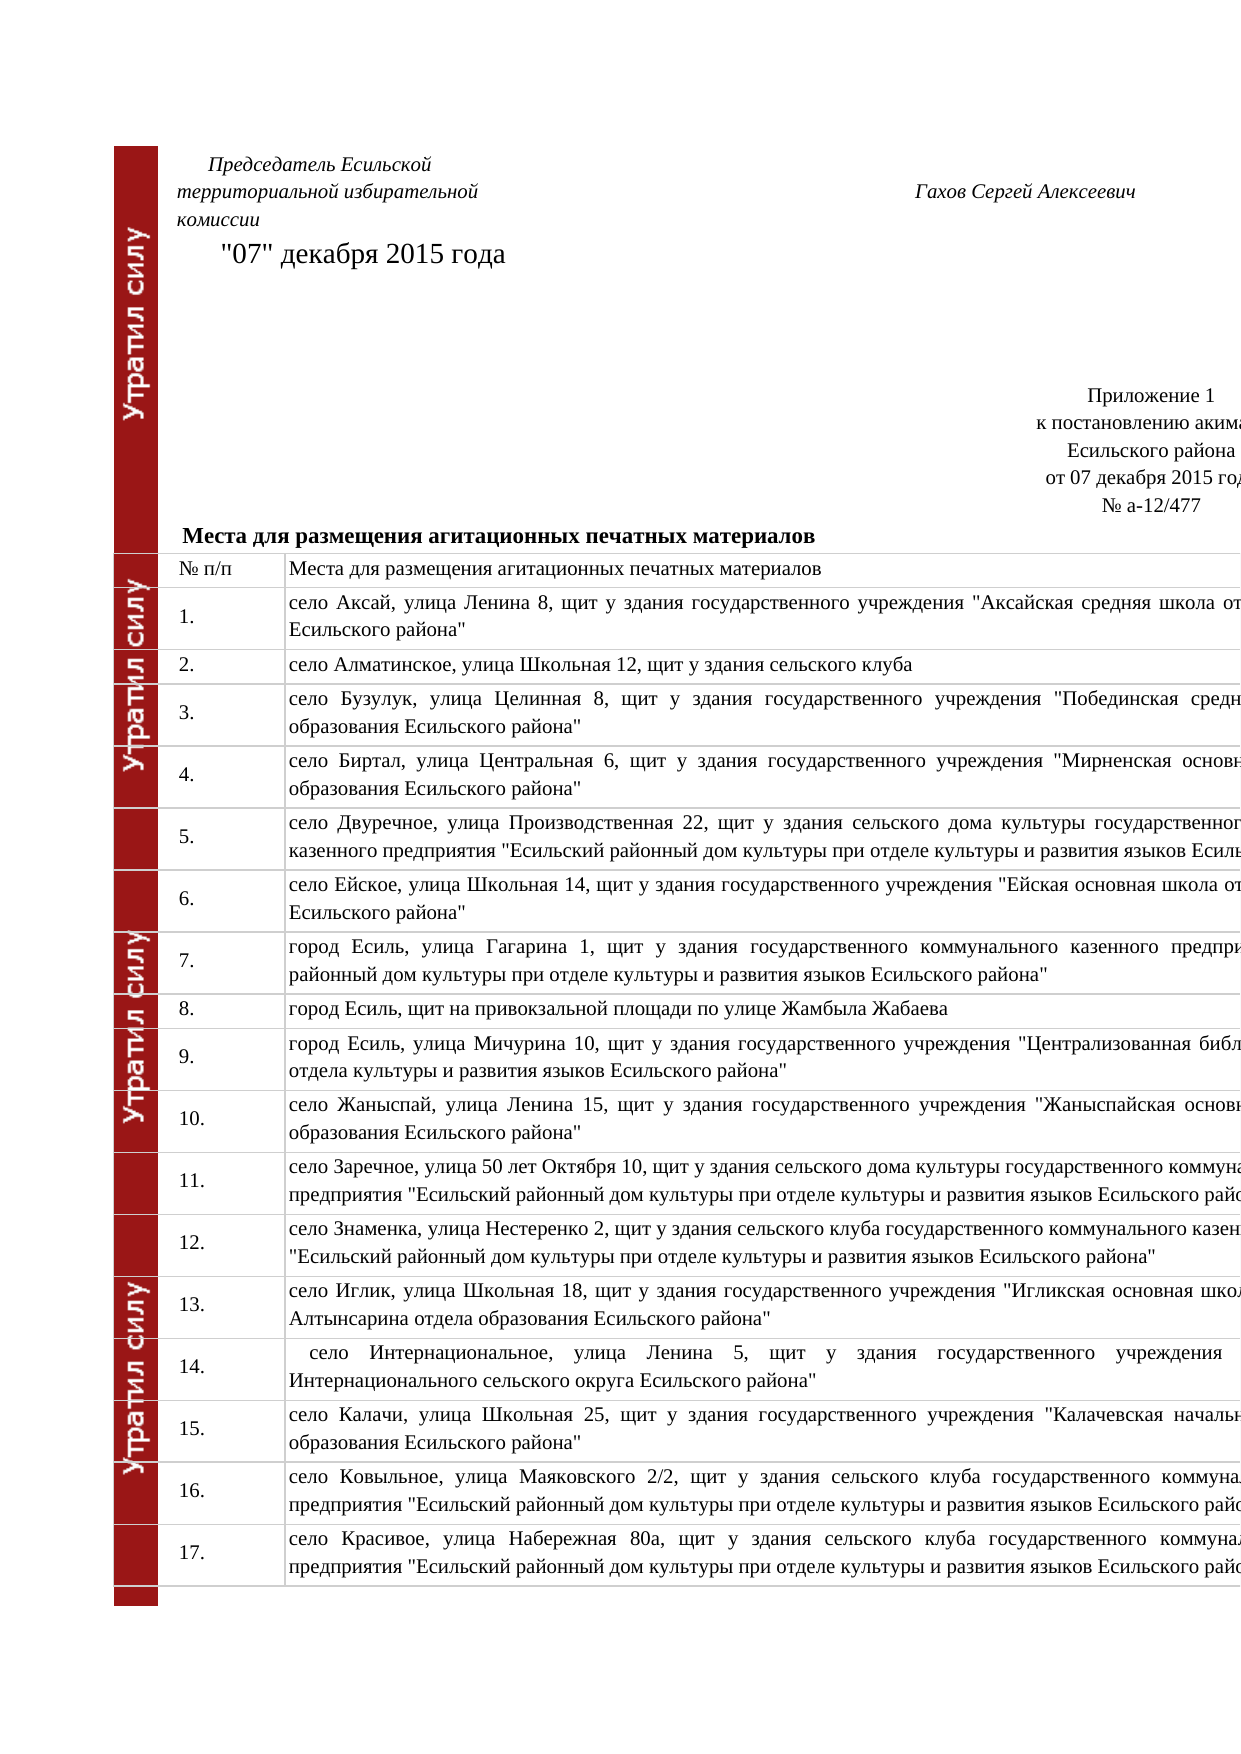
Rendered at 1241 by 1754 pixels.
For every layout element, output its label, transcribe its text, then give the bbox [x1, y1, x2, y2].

picture [114, 146, 158, 150]
table_cell село Ковыльное, улица Маяковского 2/2, щит у здания сельского клуба государственного коммунального казенного предприятия "Есильский районный дом культуры при отделе культуры и развития языков Есильского района" [286, 1463, 1240, 1523]
table_cell 9. [114, 1029, 284, 1089]
table_cell 12. [114, 1215, 284, 1276]
table_cell 4. [114, 747, 284, 807]
table_cell село Алматинское, улица Школьная 12, щит у здания сельского клуба [286, 650, 1240, 683]
table_cell 5. [114, 809, 284, 869]
table_header [101, 381, 912, 522]
table_cell село Интернациональное, улица Ленина 5, щит у здания государственного учреждения "Аппарат акима Интернационального сельского округа Есильского района" [286, 1339, 1240, 1399]
picture [114, 549, 158, 553]
table_header Гахов Сергей Алексеевич [913, 150, 1240, 236]
table_cell город Есиль, улица Мичурина 10, щит у здания государственного учреждения "Централизованная библиотечная система отдела культуры и развития языков Есильского района" [286, 1029, 1240, 1089]
table_cell 7. [114, 933, 284, 993]
table_cell 10. [114, 1091, 284, 1152]
table_cell село Жаныспай, улица Ленина 15, щит у здания государственного учреждения "Жаныспайская основная школа отдела образования Есильского района" [286, 1091, 1240, 1152]
table_cell 11. [114, 1153, 284, 1213]
table_header Председатель Есильской территориальной избирательной комиссии [101, 150, 913, 236]
table_cell 13. [114, 1277, 284, 1337]
text "07" декабря 2015 года [112, 236, 1128, 270]
table_header Приложение 1 к постановлению акимата Есильского района от 07 декабря 2015 года № а-12/477 [912, 381, 1240, 522]
table_cell 2. [114, 650, 284, 683]
picture [114, 270, 158, 381]
picture [114, 1587, 158, 1606]
table_cell село Калачи, улица Школьная 25, щит у здания государственного учреждения "Калачевская начальная школа отдела образования Есильского района" [286, 1401, 1240, 1461]
table_header № п/п [114, 554, 284, 587]
table_cell село Красивое, улица Набережная 80а, щит у здания сельского клуба государственного коммунального казенного предприятия "Есильский районный дом культуры при отделе культуры и развития языков Есильского района" [286, 1525, 1240, 1585]
table_cell село Двуречное, улица Производственная 22, щит у здания сельского дома культуры государственного коммунального казенного предприятия "Есильский районный дом культуры при отделе культуры и развития языков Есильского района" [286, 809, 1240, 869]
table_cell 8. [114, 995, 284, 1028]
text Места для размещения агитационных печатных материалов [112, 522, 1128, 549]
table_cell 3. [114, 685, 284, 745]
table_cell город Есиль, улица Гагарина 1, щит у здания государственного коммунального казенного предприятия "Есильский районный дом культуры при отделе культуры и развития языков Есильского района" [286, 933, 1240, 993]
table_cell 14. [114, 1339, 284, 1399]
table_cell 17. [114, 1525, 284, 1585]
table_cell село Ейское, улица Школьная 14, щит у здания государственного учреждения "Ейская основная школа отдела образования Есильского района" [286, 871, 1240, 931]
table_cell 6. [114, 871, 284, 931]
table_cell 15. [114, 1401, 284, 1461]
table_cell 1. [114, 588, 284, 649]
table_cell село Бузулук, улица Целинная 8, щит у здания государственного учреждения "Побединская средняя школа отдела образования Есильского района" [286, 685, 1240, 745]
table_cell село Биртал, улица Центральная 6, щит у здания государственного учреждения "Мирненская основная школа отдела образования Есильского района" [286, 747, 1240, 807]
table_cell село Иглик, улица Школьная 18, щит у здания государственного учреждения "Игликская основная школа имени Ыбырая Алтынсарина отдела образования Есильского района" [286, 1277, 1240, 1337]
table_cell село Аксай, улица Ленина 8, щит у здания государственного учреждения "Аксайская средняя школа отдела образования Есильского района" [286, 588, 1240, 649]
table_cell село Знаменка, улица Нестеренко 2, щит у здания сельского клуба государственного коммунального казенного предприятия "Есильский районный дом культуры при отделе культуры и развития языков Есильского района" [286, 1215, 1240, 1276]
table_header Места для размещения агитационных печатных материалов [286, 554, 1240, 587]
table_cell село Заречное, улица 50 лет Октября 10, щит у здания сельского дома культуры государственного коммунального казенного предприятия "Есильский районный дом культуры при отделе культуры и развития языков Есильского района" [286, 1153, 1240, 1213]
table_cell город Есиль, щит на привокзальной площади по улице Жамбыла Жабаева [286, 995, 1240, 1028]
table_cell 16. [114, 1463, 284, 1523]
